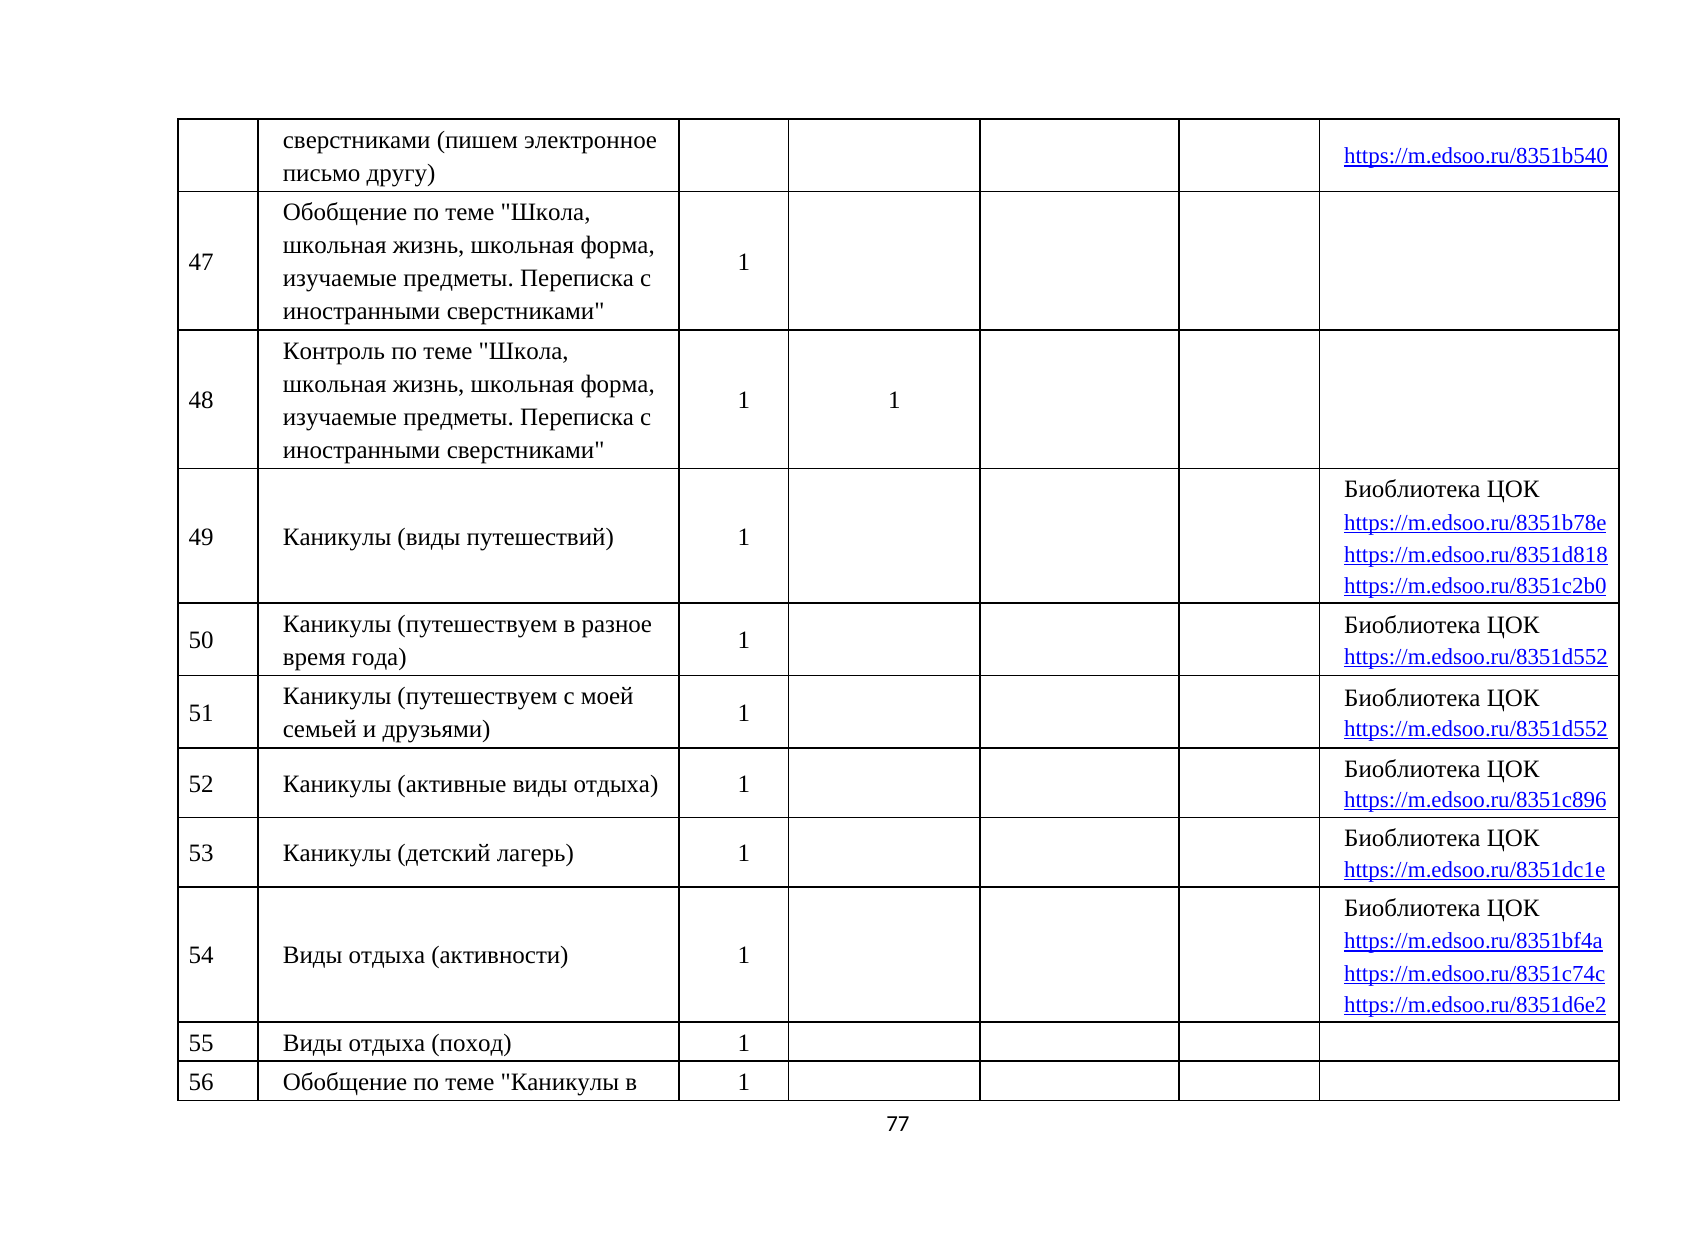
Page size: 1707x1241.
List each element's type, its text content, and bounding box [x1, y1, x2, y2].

table_cell [981, 120, 1178, 191]
table_cell Биоблиотека ЦОК https://m.edsoo.ru/8351b78e https://m.edsoo.ru/8351d818 https://m.edsoo.ru/8351c2b0 [1320, 469, 1618, 602]
table_cell [1180, 604, 1319, 674]
table_cell [1320, 192, 1618, 329]
table_cell 53 [179, 818, 257, 886]
table_cell 1 [680, 1062, 788, 1100]
table_cell [1180, 676, 1319, 747]
table_cell Обобщение по теме "Школа, школьная жизнь, школьная форма, изучаемые предметы. Переписка с иностранными сверстниками" [259, 192, 678, 329]
table_cell [1180, 888, 1319, 1021]
table_cell Биоблиотека ЦОК https://m.edsoo.ru/8351dc1e [1320, 818, 1618, 886]
table_cell 1 [680, 676, 788, 747]
table_cell [789, 676, 979, 747]
table_cell 1 [789, 331, 979, 467]
table_cell 51 [179, 676, 257, 747]
table_cell [789, 1062, 979, 1100]
table_cell [789, 1023, 979, 1060]
table_cell Биоблиотека ЦОК https://m.edsoo.ru/8351d552 [1320, 676, 1618, 747]
table_cell [1180, 469, 1319, 602]
table_cell Виды отдыха (поход) [259, 1023, 678, 1060]
table_cell [1180, 1023, 1319, 1060]
table_cell [981, 331, 1178, 467]
table_cell [789, 818, 979, 886]
table_cell Биоблиотека ЦОК https://m.edsoo.ru/8351c896 [1320, 749, 1618, 817]
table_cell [1320, 120, 1618, 191]
table_cell [789, 469, 979, 602]
table_cell [1320, 1023, 1618, 1060]
table_cell Биоблиотека ЦОК https://m.edsoo.ru/8351d552 [1320, 604, 1618, 674]
table_cell [981, 749, 1178, 817]
table_cell [1180, 331, 1319, 467]
table_cell Каникулы (детский лагерь) [259, 818, 678, 886]
table_cell 1 [680, 749, 788, 817]
table_cell [1320, 1062, 1618, 1100]
table_cell [789, 888, 979, 1021]
table_cell 1 [680, 888, 788, 1021]
table_cell [789, 604, 979, 674]
table_cell 1 [680, 469, 788, 602]
table_cell [1180, 120, 1319, 191]
table_cell 52 [179, 749, 257, 817]
table_cell 55 [179, 1023, 257, 1060]
table_cell 46 [179, 120, 257, 191]
table_cell [1180, 192, 1319, 329]
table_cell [259, 120, 678, 191]
table_cell 1 [680, 120, 788, 191]
table_cell 47 [179, 192, 257, 329]
table_cell 50 [179, 604, 257, 674]
table_cell 1 [680, 604, 788, 674]
table_cell Каникулы (активные виды отдыха) [259, 749, 678, 817]
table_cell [259, 1062, 678, 1100]
table_cell 56 [179, 1062, 257, 1100]
table_cell 48 [179, 331, 257, 467]
table_cell Каникулы (виды путешествий) [259, 469, 678, 602]
table_cell Контроль по теме "Школа, школьная жизнь, школьная форма, изучаемые предметы. Переписка с иностранными сверстниками" [259, 331, 678, 467]
table_cell [981, 676, 1178, 747]
table_cell [789, 749, 979, 817]
table_cell [981, 192, 1178, 329]
table_cell [1320, 331, 1618, 467]
table_cell [981, 1062, 1178, 1100]
table_cell [981, 888, 1178, 1021]
table_cell [789, 192, 979, 329]
table_cell Биоблиотека ЦОК https://m.edsoo.ru/8351bf4a https://m.edsoo.ru/8351c74c https://m.edsoo.ru/8351d6e2 [1320, 888, 1618, 1021]
table_cell Виды отдыха (активности) [259, 888, 678, 1021]
table_cell [789, 120, 979, 191]
table_cell Каникулы (путешествуем с моей семьей и друзьями) [259, 676, 678, 747]
table_cell [981, 1023, 1178, 1060]
table_cell [1180, 1062, 1319, 1100]
table_cell [981, 818, 1178, 886]
table_cell 1 [680, 818, 788, 886]
table_cell [981, 469, 1178, 602]
table_cell 1 [680, 192, 788, 329]
table_cell 1 [680, 331, 788, 467]
table_cell 54 [179, 888, 257, 1021]
table_cell 1 [680, 1023, 788, 1060]
table_cell [1180, 749, 1319, 817]
table_cell 49 [179, 469, 257, 602]
table_cell [981, 604, 1178, 674]
table_cell Каникулы (путешествуем в разное время года) [259, 604, 678, 674]
table_cell [1180, 818, 1319, 886]
